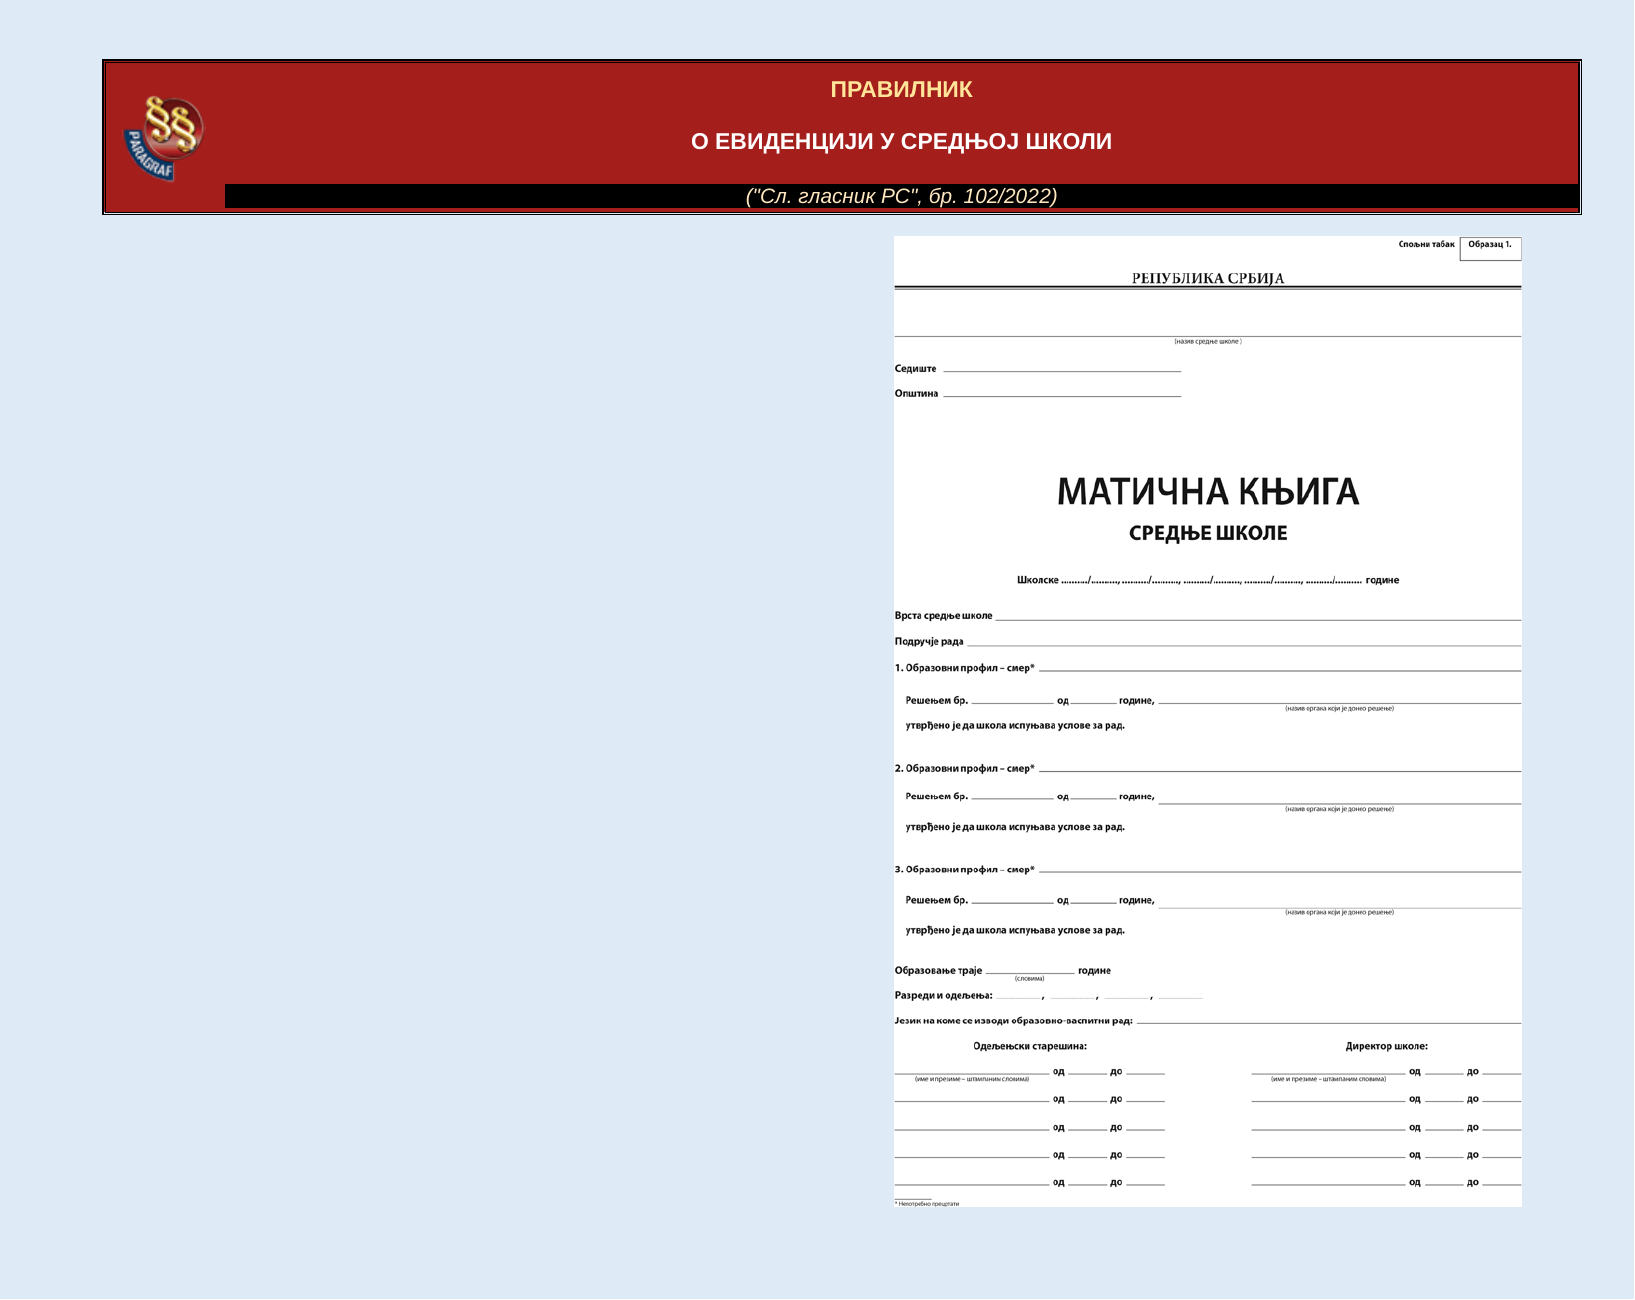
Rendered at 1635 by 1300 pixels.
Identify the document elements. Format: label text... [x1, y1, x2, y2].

picture [120, 90, 207, 184]
picture [894, 236, 1522, 1207]
table_header ПРАВИЛНИК О ЕВИДЕНЦИЈИ У СРЕДЊОЈ ШКОЛИ ("Сл. гласник РС", бр. 102/2022) [223, 63, 1578, 212]
table_header [106, 63, 223, 212]
